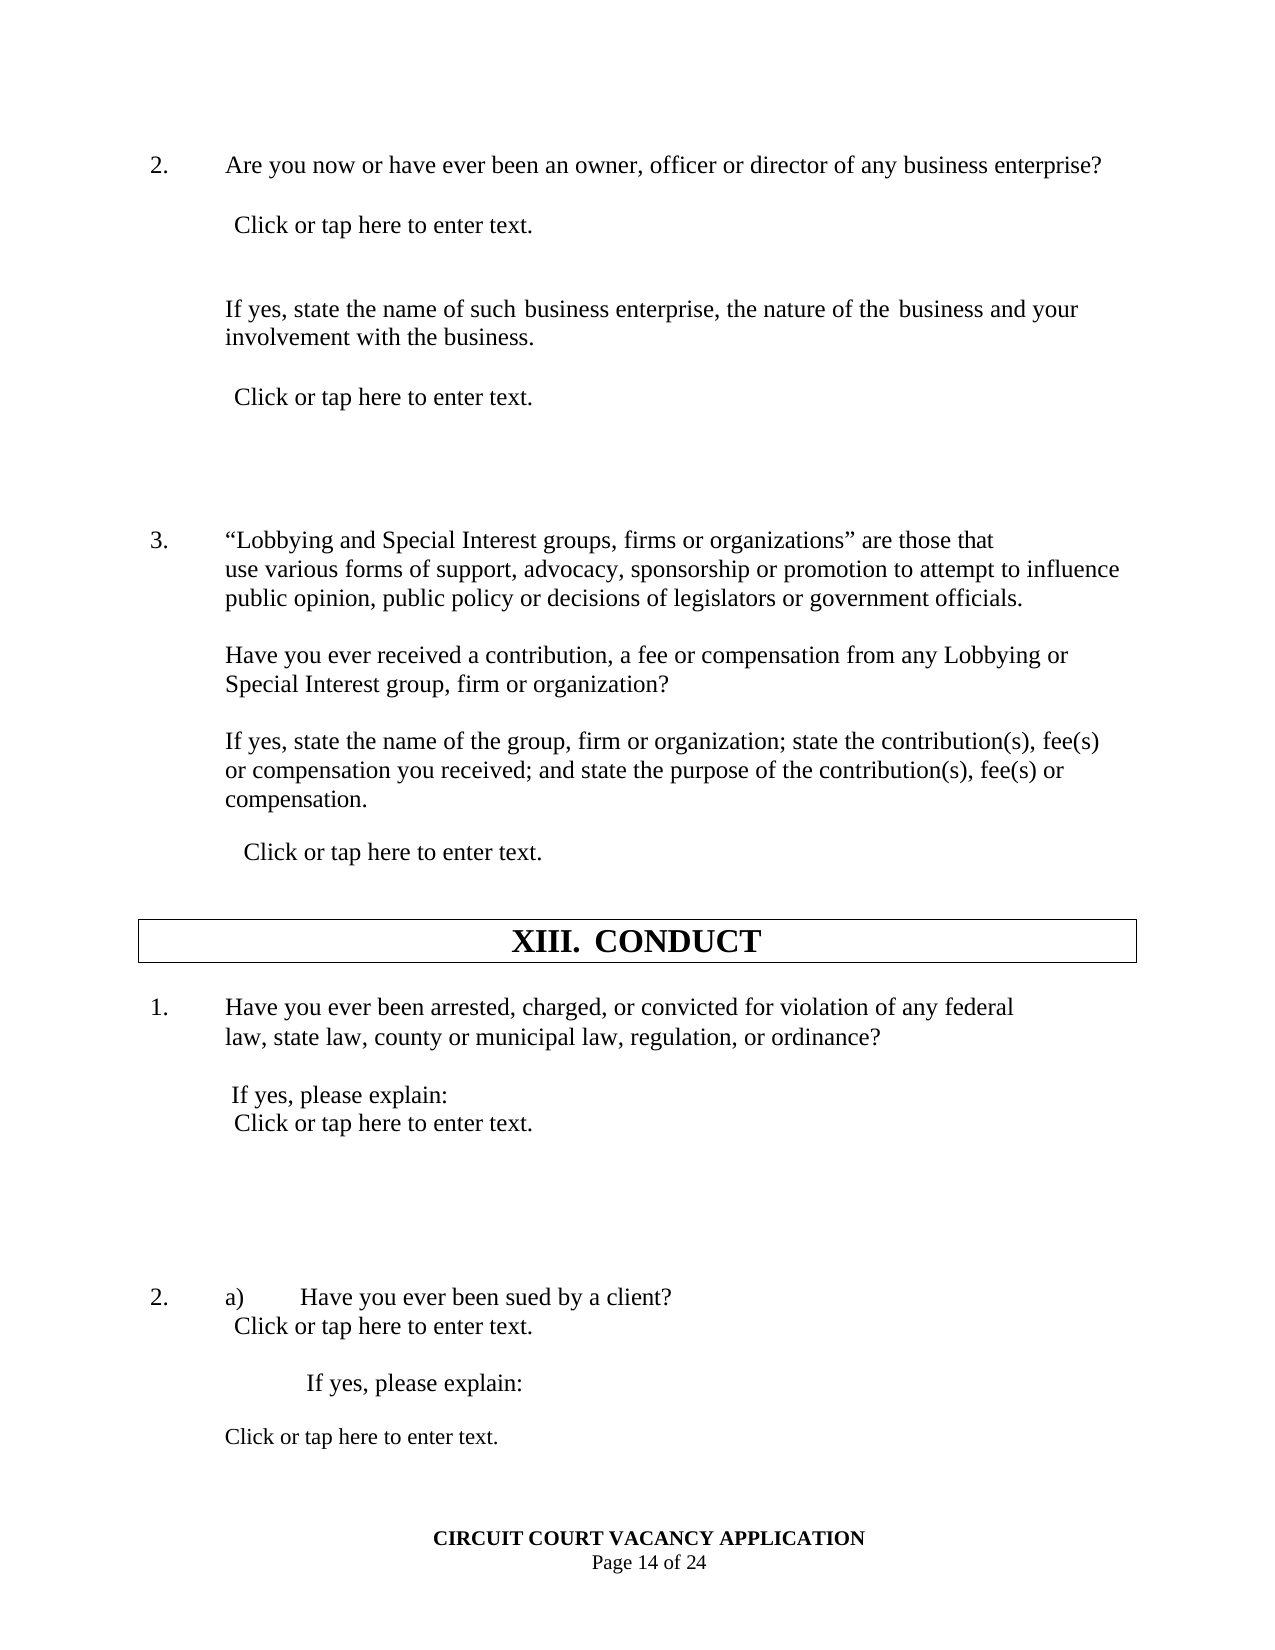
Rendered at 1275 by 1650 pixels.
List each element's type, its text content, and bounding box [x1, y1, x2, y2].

list Are you now or have ever been an owner, officer or director of any business enterprise? [150, 150, 1148, 179]
list “Lobbying and Special Interest groups, firms or organizations” are those that [150, 525, 1148, 554]
text use various forms of support, advocacy, sponsorship or promotion to attempt to influence public opinion, public policy or decisions of legislators or government officials. [225, 554, 1125, 611]
text If yes, state the name of the group, firm or organization; state the contribution(s), fee(s) or compensation you received; and state the purpose of the contribution(s), fee(s) or compensation. [225, 726, 1112, 813]
text If yes, please explain: [306, 1368, 1148, 1397]
text If yes, state the name of such business enterprise, the nature of the business and your involvement with the business. [225, 294, 1125, 351]
list Have you ever been arrested, charged, or convicted for violation of any federal law, state law, county or municipal law, regulation, or ordinance? [150, 992, 1014, 1051]
text Have you ever received a contribution, a fee or compensation from any Lobbying or Special Interest group, firm or organization? [225, 640, 1125, 698]
text If yes, please explain: [231, 1080, 1148, 1108]
list a) Have you ever been sued by a client? [150, 1282, 1148, 1311]
